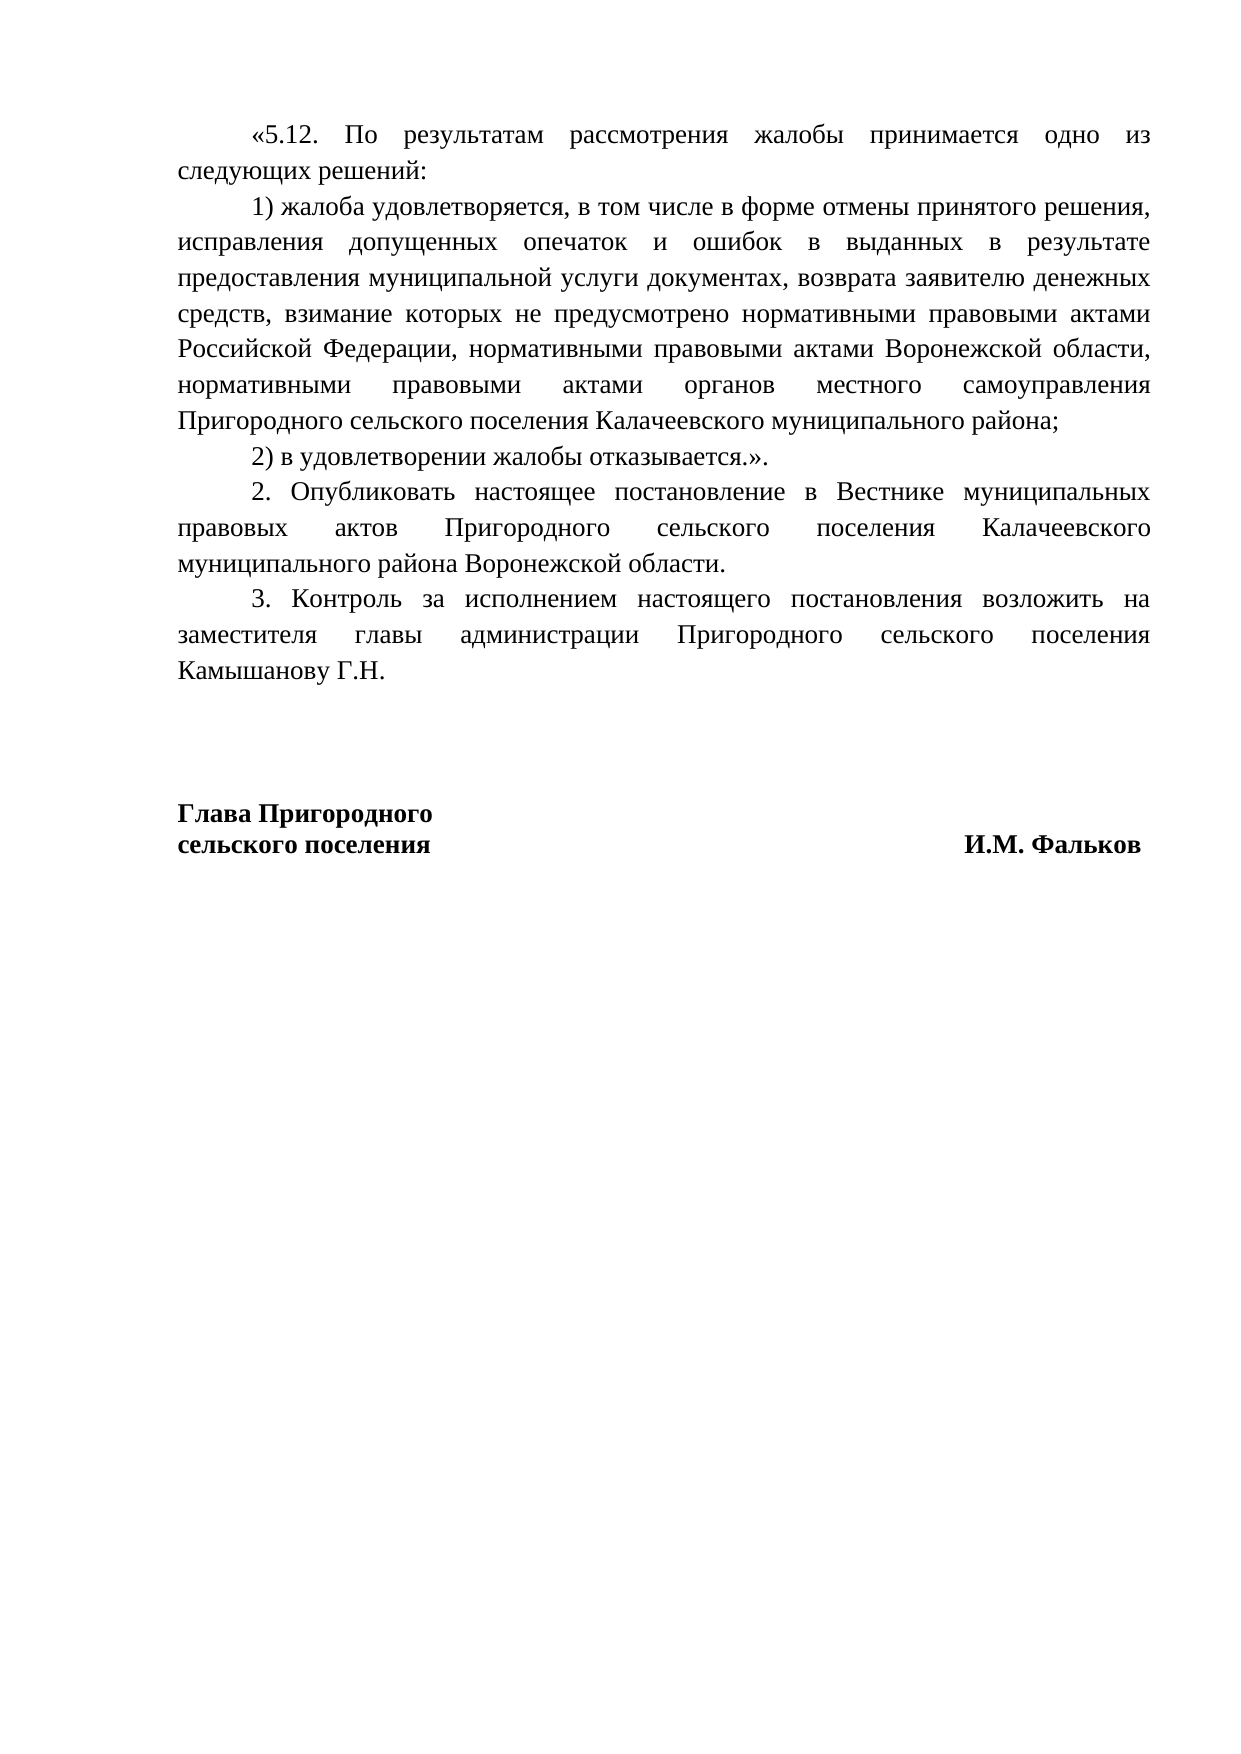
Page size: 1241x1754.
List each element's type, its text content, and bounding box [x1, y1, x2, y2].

text Глава Пригородного [177, 797, 1152, 828]
text 3. Контроль за исполнением настоящего постановления возложить на заместителя главы администрации Пригородного сельского поселения Камышанову Г.Н. [177, 583, 1152, 685]
text сельского поселения И.М. Фальков [177, 828, 1152, 859]
text 1) жалоба удовлетворяется, в том числе в форме отмены принятого решения, исправления допущенных опечаток и ошибок в выданных в результате предоставления муниципальной услуги документах, возврата заявителю денежных средств, взимание которых не предусмотрено нормативными правовыми актами Российской Федерации, нормативными правовыми актами Воронежской области, нормативными правовыми актами органов местного самоуправления Пригородного сельского поселения Калачеевского муниципального района; [177, 189, 1152, 435]
text 2. Опубликовать настоящее постановление в Вестнике муниципальных правовых актов Пригородного сельского поселения Калачеевского муниципального района Воронежской области. [177, 475, 1152, 578]
text «5.12. По результатам рассмотрения жалобы принимается одно из следующих решений: [177, 118, 1152, 185]
text 2) в удовлетворении жалобы отказывается.». [177, 440, 1152, 471]
